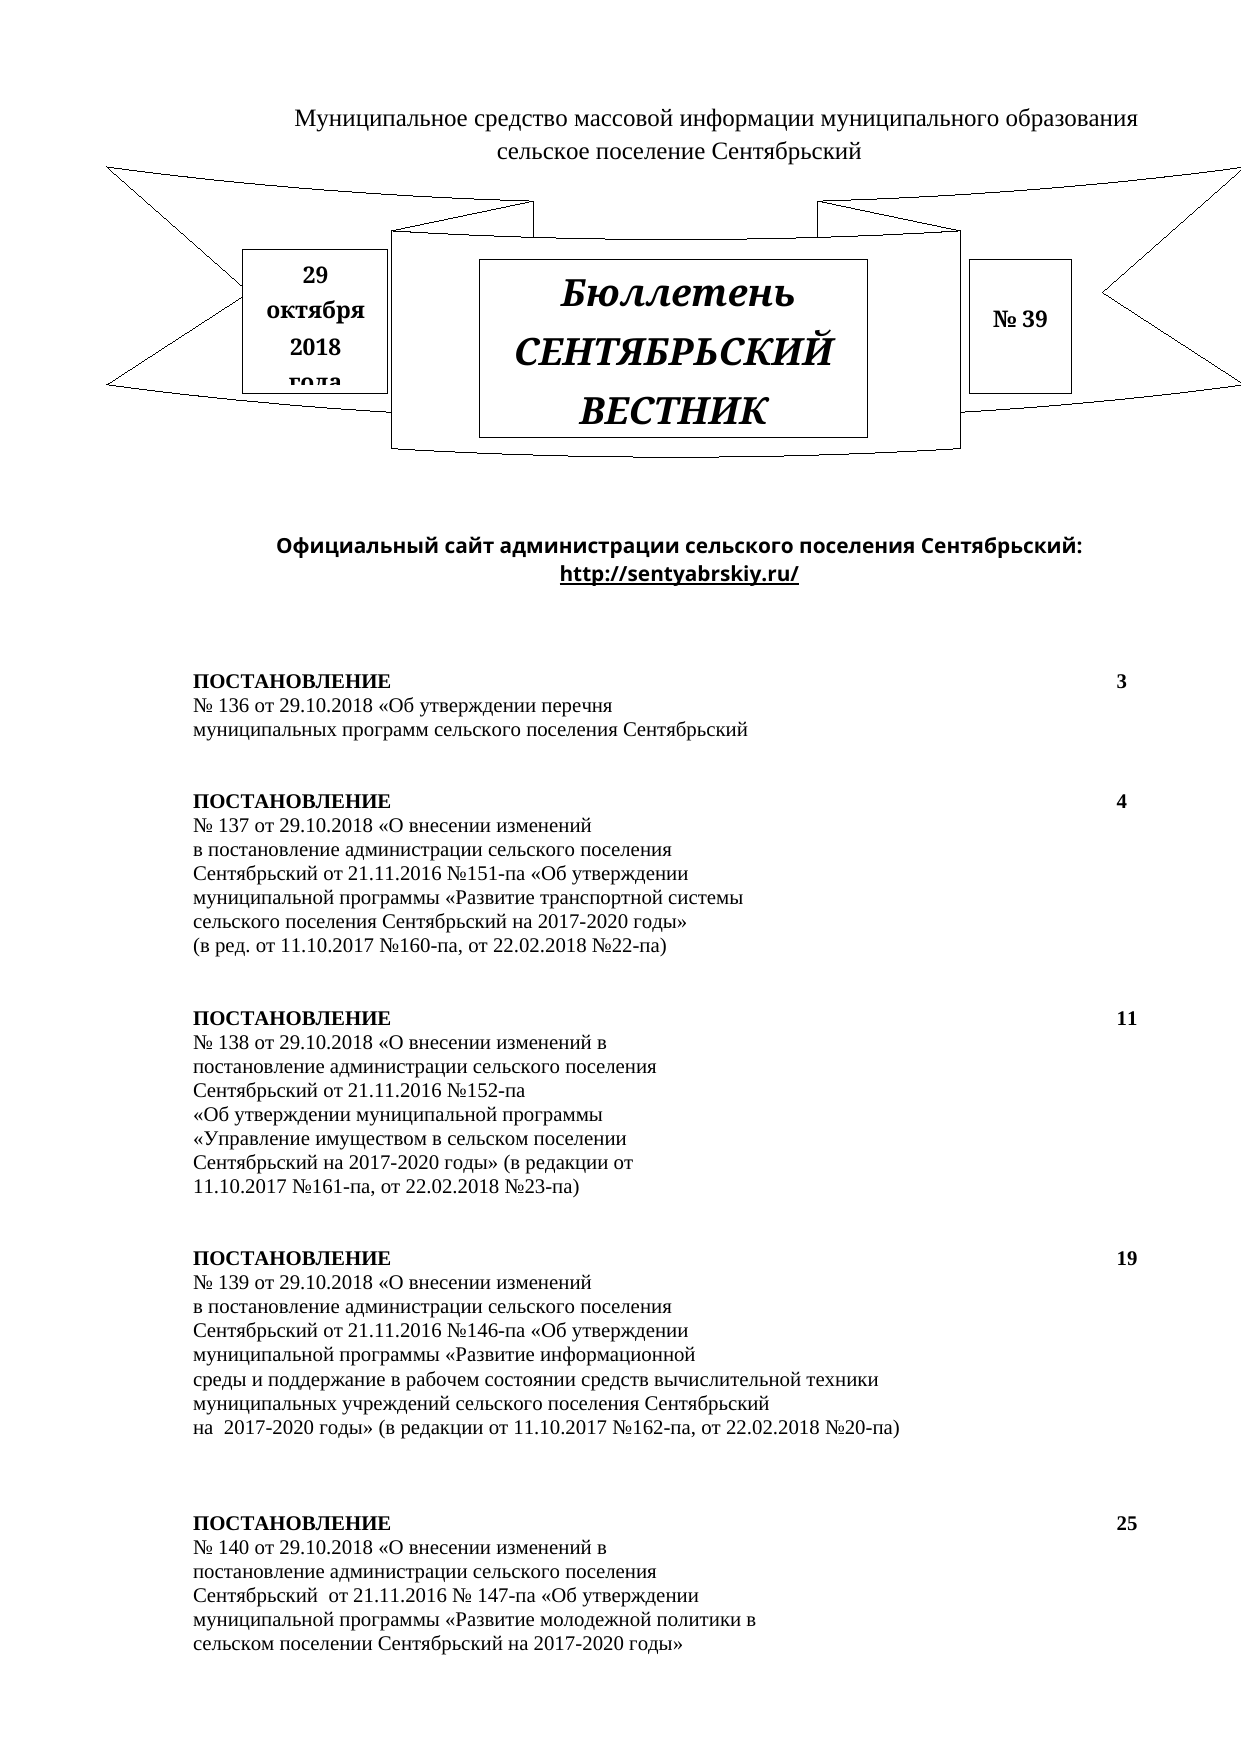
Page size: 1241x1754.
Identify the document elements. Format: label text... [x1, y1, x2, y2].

text в постановление администрации сельского поселения [177, 1294, 1181, 1318]
text постановление администрации сельского поселения [177, 1054, 1181, 1078]
text Муниципальное средство массовой информации муниципального образования [251, 103, 1181, 132]
text (в ред. от 11.10.2017 №160-па, от 22.02.2018 №22-па) [177, 933, 1181, 957]
text № 140 от 29.10.2018 «О внесении изменений в [177, 1535, 1181, 1559]
text сельское поселение Сентябрьский [177, 136, 1181, 165]
text Сентябрьский на 2017-2020 годы» (в редакции от [177, 1150, 1181, 1174]
text муниципальной программы «Развитие транспортной системы [177, 885, 1181, 909]
text № 136 от 29.10.2018 «Об утверждении перечня [177, 693, 1181, 717]
text № 137 от 29.10.2018 «О внесении изменений [177, 813, 1181, 837]
text Сентябрьский от 21.11.2016 №151-па «Об утверждении [177, 861, 1181, 885]
text сельском поселении Сентябрьский на 2017-2020 годы» [177, 1631, 1181, 1655]
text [177, 1559, 1181, 1583]
text муниципальной программы «Развитие молодежной политики в [177, 1607, 1181, 1631]
text в постановление администрации сельского поселения [177, 837, 1181, 861]
text на 2017-2020 годы» (в редакции от 11.10.2017 №162-па, от 22.02.2018 №20-па) [177, 1414, 1181, 1439]
text ПОСТАНОВЛЕНИЕ 3 [177, 669, 1181, 693]
text Сентябрьский от 21.11.2016 №152-па [177, 1078, 1181, 1102]
text муниципальной программы «Развитие информационной [177, 1342, 1181, 1366]
text № 139 от 29.10.2018 «О внесении изменений [177, 1270, 1181, 1294]
text Официальный сайт администрации сельского поселения Сентябрьский: http://sentyabrskiy.ru/ [177, 531, 1181, 588]
text «Об утверждении муниципальной программы [177, 1102, 1181, 1126]
text № 138 от 29.10.2018 «О внесении изменений в [177, 1029, 1181, 1054]
text «Управление имуществом в сельском поселении [177, 1126, 1181, 1150]
text Сентябрьский от 21.11.2016 №146-па «Об утверждении [177, 1318, 1181, 1342]
text муниципальных программ сельского поселения Сентябрьский [177, 717, 1181, 741]
text сельского поселения Сентябрьский на 2017-2020 годы» [177, 909, 1181, 933]
text муниципальных учреждений сельского поселения Сентябрьский [177, 1391, 1181, 1414]
text ПОСТАНОВЛЕНИЕ 25 [177, 1511, 1181, 1535]
text ПОСТАНОВЛЕНИЕ 4 [177, 789, 1181, 813]
text ПОСТАНОВЛЕНИЕ 11 [177, 1006, 1181, 1029]
text 11.10.2017 №161-па, от 22.02.2018 №23-па) [177, 1174, 1181, 1198]
text среды и поддержание в рабочем состоянии средств вычислительной техники [177, 1366, 1181, 1391]
text Сентябрьский от 21.11.2016 № 147-па «Об утверждении [177, 1583, 1181, 1607]
text ПОСТАНОВЛЕНИЕ 19 [177, 1246, 1181, 1270]
